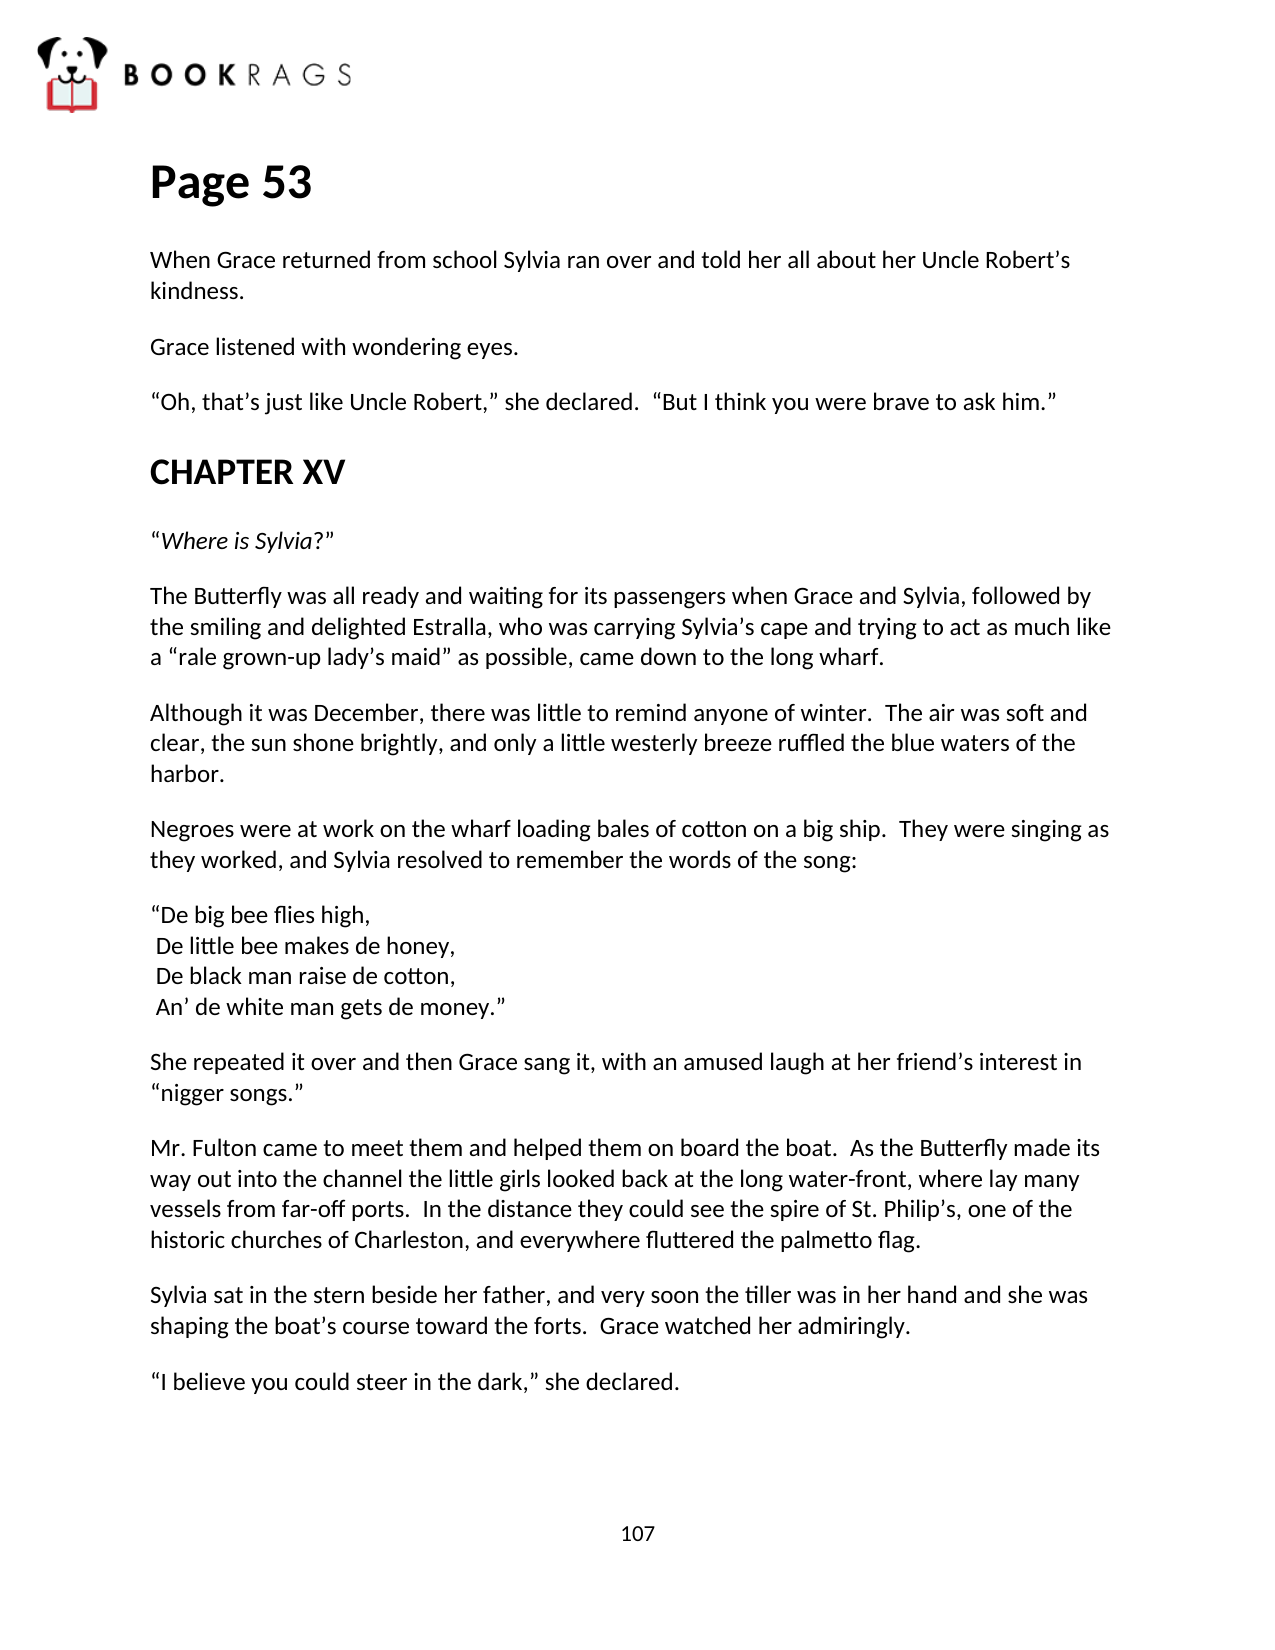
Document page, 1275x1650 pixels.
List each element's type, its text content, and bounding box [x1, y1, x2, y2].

text CHAPTER XV [150, 448, 1125, 494]
text “De big bee flies high, De little bee makes de honey, De black man raise de cotton, An’ de white man gets de money.” [150, 899, 1125, 1022]
text “Where is Sylvia?” [150, 525, 1125, 555]
text Negroes were at work on the wharf loading bales of cotton on a big ship. They were singing as they worked, and Sylvia resolved to remember the words of the song: [150, 813, 1125, 874]
text “I believe you could steer in the dark,” she declared. [150, 1366, 1125, 1396]
text When Grace returned from school Sylvia ran over and told her all about her Uncle Robert’s kindness. [150, 244, 1125, 306]
text Grace listened with wondering eyes. [150, 331, 1125, 361]
text “Oh, that’s just like Uncle Robert,” she declared. “But I think you were brave to ask him.” [150, 386, 1125, 417]
picture [37, 37, 351, 113]
text The Butterfly was all ready and waiting for its passengers when Grace and Sylvia, followed by the smiling and delighted Estralla, who was carrying Sylvia’s cape and trying to act as much like a “rale grown-up lady’s maid” as possible, came down to the long wharf. [150, 580, 1125, 672]
text Although it was December, there was little to remind anyone of winter. The air was soft and clear, the sun shone brightly, and only a little westerly breeze ruffled the blue waters of the harbor. [150, 697, 1125, 788]
text She repeated it over and then Grace sang it, with an amused laugh at her friend’s interest in “nigger songs.” [150, 1047, 1125, 1108]
text Mr. Fulton came to meet them and helped them on board the boat. As the Butterfly made its way out into the channel the little girls looked back at the long water-front, where lay many vessels from far-off ports. In the distance they could see the spire of St. Philip’s, one of the historic churches of Charleston, and everywhere fluttered the palmetto flag. [150, 1133, 1125, 1255]
text Page 53 [150, 150, 1125, 211]
text Sylvia sat in the stern beside her father, and very soon the tiller was in her hand and she was shaping the boat’s course toward the forts. Grace watched her admiringly. [150, 1280, 1125, 1341]
